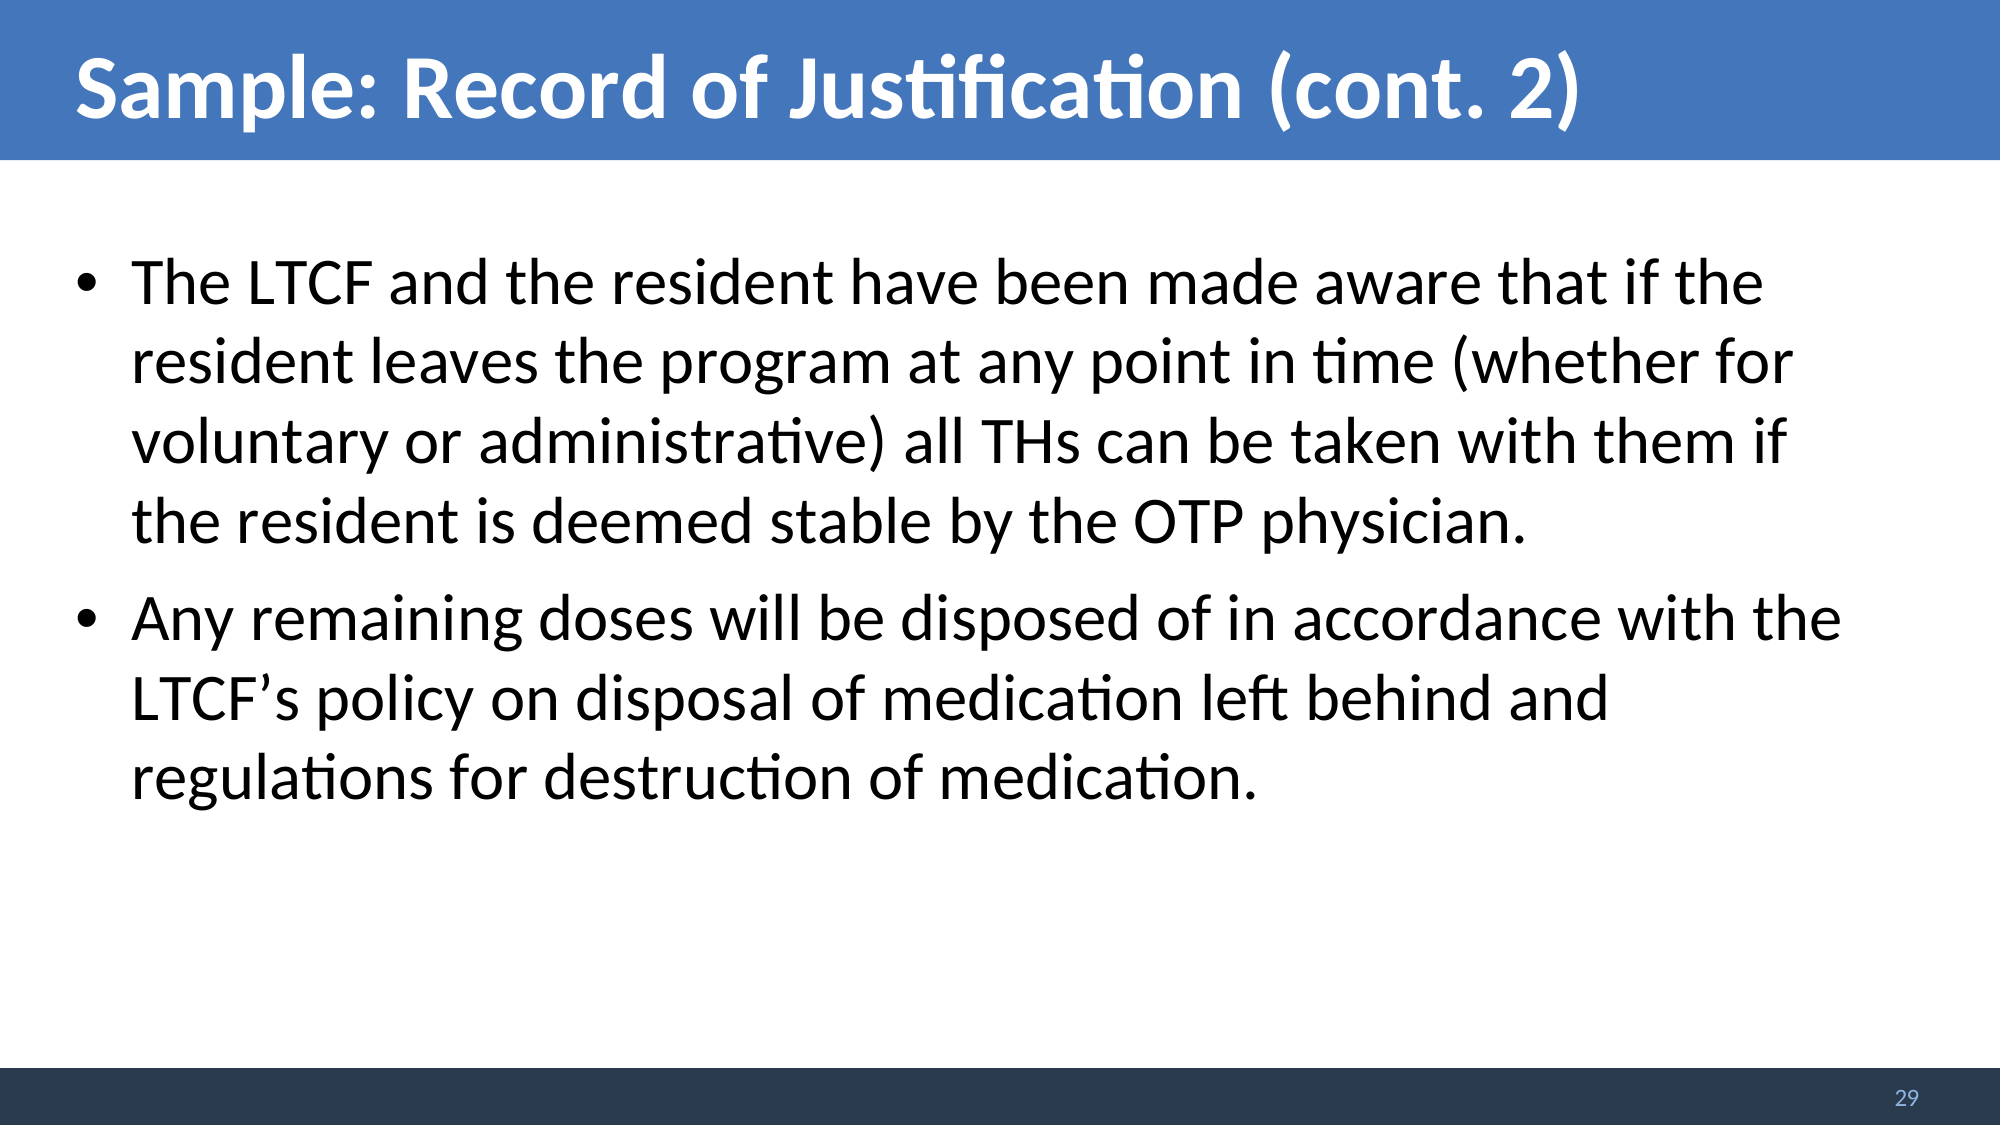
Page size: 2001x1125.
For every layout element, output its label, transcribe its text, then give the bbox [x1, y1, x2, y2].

list The LTCF and the resident have been made aware that if the resident leaves the program at any point in time (whether for voluntary or administrative) all THs can be taken with them if the resident is deemed stable by the OTP physician. [75, 241, 1887, 560]
list Any remaining doses will be disposed of in accordance with the LTCF’s policy on disposal of medication left behind and regulations for destruction of medication. [75, 577, 1921, 816]
